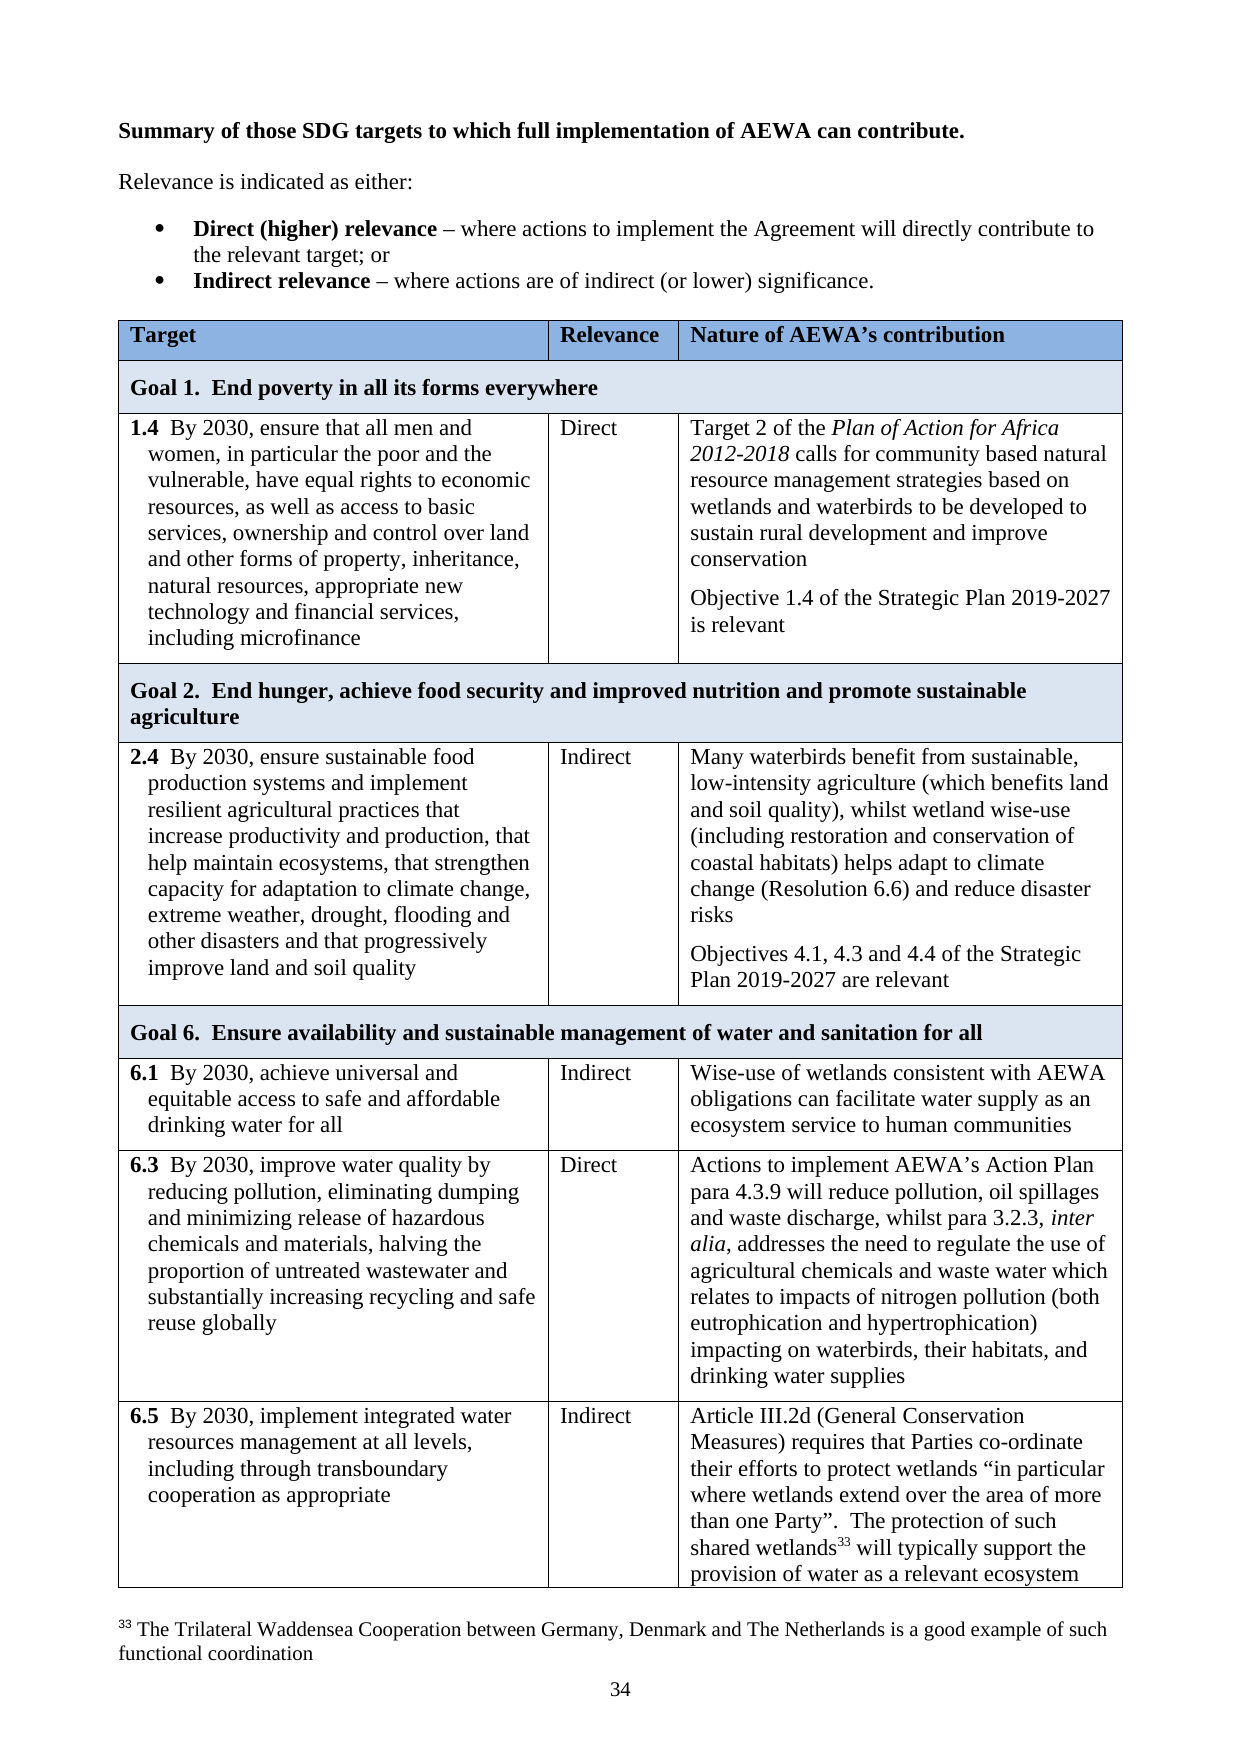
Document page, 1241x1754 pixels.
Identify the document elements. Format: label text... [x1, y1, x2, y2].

table_cell Direct [549, 1151, 678, 1401]
list Indirect relevance – where actions are of indirect (or lower) significance. [156, 268, 1122, 294]
table_cell Indirect [549, 1402, 678, 1587]
text Summary of those SDG targets to which full implementation of AEWA can contribute. [118, 117, 1122, 143]
table_cell Wise-use of wetlands consistent with AEWA obligations can facilitate water supply as an ecosystem service to human communities [679, 1059, 1122, 1150]
table_cell Indirect [549, 1059, 678, 1150]
text Relevance is indicated as either: [118, 168, 1122, 194]
table_cell 6.3 By 2030, improve water quality by reducing pollution, eliminating dumping and minimizing release of hazardous chemicals and materials, halving the proportion of untreated wastewater and substantially increasing recycling and safe reuse globally [119, 1151, 548, 1401]
table_cell 1.4 By 2030, ensure that all men and women, in particular the poor and the vulnerable, have equal rights to economic resources, as well as access to basic services, ownership and control over land and other forms of property, inheritance, natural resources, appropriate new technology and financial services, including microfinance [119, 414, 548, 663]
table_cell Goal 1. End poverty in all its forms everywhere [119, 361, 1122, 413]
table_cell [679, 1402, 1122, 1587]
table_header Relevance [549, 321, 678, 360]
list Direct (higher) relevance – where actions to implement the Agreement will directly contribute to the relevant target; or [156, 215, 1122, 268]
table_cell Direct [549, 414, 678, 663]
table_cell Target 2 of the Plan of Action for Africa 2012-2018 calls for community based natural resource management strategies based on wetlands and waterbirds to be developed to sustain rural development and improve conservation Objective 1.4 of the Strategic Plan 2019-2027 is relevant [679, 414, 1122, 663]
table_cell 2.4 By 2030, ensure sustainable food production systems and implement resilient agricultural practices that increase productivity and production, that help maintain ecosystems, that strengthen capacity for adaptation to climate change, extreme weather, drought, flooding and other disasters and that progressively improve land and soil quality [119, 743, 548, 1005]
table_header Target [119, 321, 548, 360]
table_cell Actions to implement AEWA’s Action Plan para 4.3.9 will reduce pollution, oil spillages and waste discharge, whilst para 3.2.3, inter alia, addresses the need to regulate the use of agricultural chemicals and waste water which relates to impacts of nitrogen pollution (both eutrophication and hypertrophication) impacting on waterbirds, their habitats, and drinking water supplies [679, 1151, 1122, 1401]
table_header Nature of AEWA’s contribution [679, 321, 1122, 360]
table_cell Goal 6. Ensure availability and sustainable management of water and sanitation for all [119, 1006, 1122, 1058]
table_cell Many waterbirds benefit from sustainable, low-intensity agriculture (which benefits land and soil quality), whilst wetland wise-use (including restoration and conservation of coastal habitats) helps adapt to climate change (Resolution 6.6) and reduce disaster risks Objectives 4.1, 4.3 and 4.4 of the Strategic Plan 2019-2027 are relevant [679, 743, 1122, 1005]
table_cell 6.1 By 2030, achieve universal and equitable access to safe and affordable drinking water for all [119, 1059, 548, 1150]
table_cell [119, 1402, 548, 1587]
table_cell Goal 2. End hunger, achieve food security and improved nutrition and promote sustainable agriculture [119, 664, 1122, 742]
table_cell Indirect [549, 743, 678, 1005]
